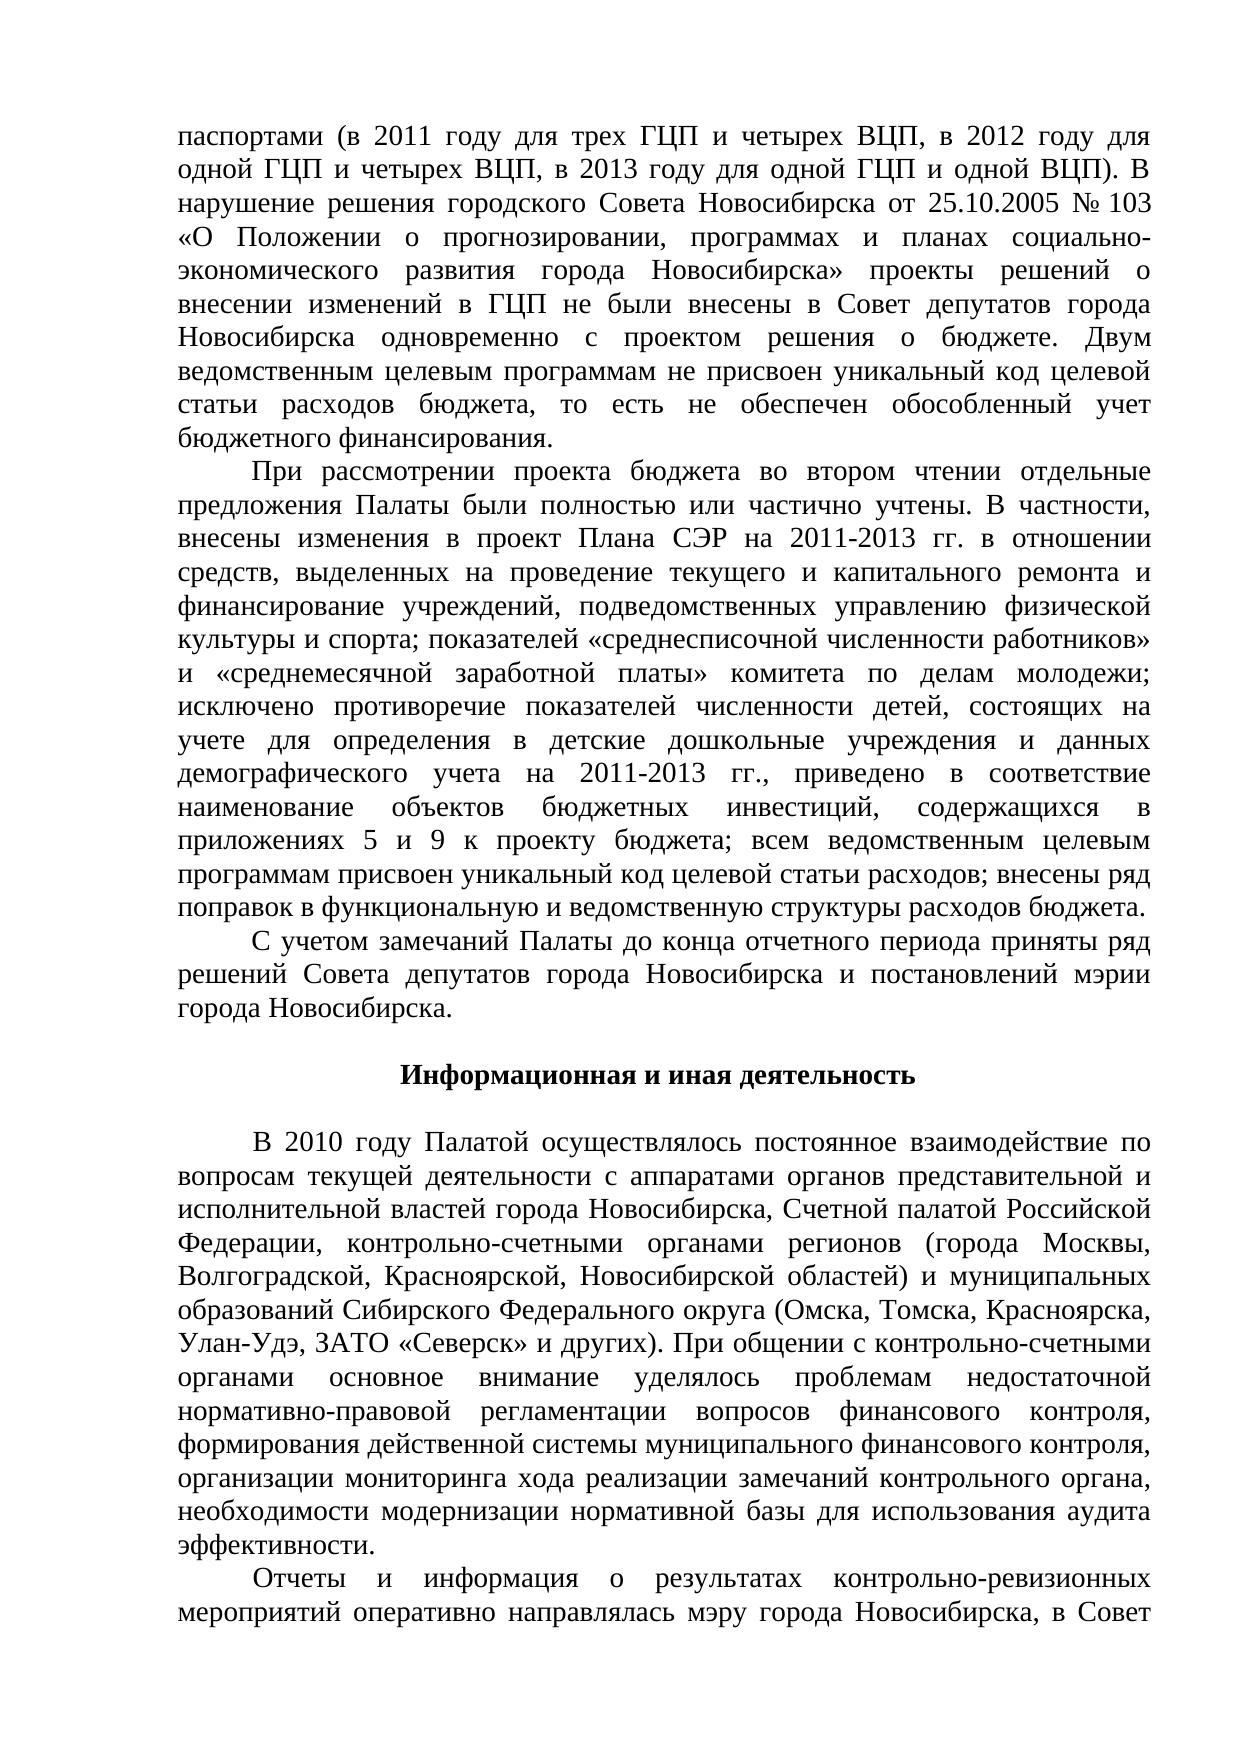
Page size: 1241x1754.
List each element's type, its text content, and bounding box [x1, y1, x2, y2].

text Информационная и иная деятельность [325, 1057, 1152, 1091]
text При рассмотрении проекта бюджета во втором чтении отдельные предложения Палаты были полностью или частично учтены. В частности, внесены изменения в проект Плана СЭР на 2011-2013 гг. в отношении средств, выделенных на проведение текущего и капитального ремонта и финансирование учреждений, подведомственных управлению физической культуры и спорта; показателей «среднесписочной численности работников» и «среднемесячной заработной платы» комитета по делам молодежи; исключено противоречие показателей численности детей, состоящих на учете для определения в детские дошкольные учреждения и данных демографического учета на 2011-2013 гг., приведено в соответствие наименование объектов бюджетных инвестиций, содержащихся в приложениях 5 и 9 к проекту бюджета; всем ведомственным целевым программам присвоен уникальный код целевой статьи расходов; внесены ряд поправок в функциональную и ведомственную структуры расходов бюджета. [177, 453, 1152, 923]
text С учетом замечаний Палаты до конца отчетного периода приняты ряд решений Совета депутатов города Новосибирска и постановлений мэрии города Новосибирска. [177, 923, 1152, 1024]
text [177, 1560, 1152, 1627]
text В 2010 году Палатой осуществлялось постоянное взаимодействие по вопросам текущей деятельности с аппаратами органов представительной и исполнительной властей города Новосибирска, Счетной палатой Российской Федерации, контрольно-счетными органами регионов (города Москвы, Волгоградской, Красноярской, Новосибирской областей) и муниципальных образований Сибирского Федерального округа (Омска, Томска, Красноярска, Улан-Удэ, ЗАТО «Северск» и других). При общении с контрольно-счетными органами основное внимание уделялось проблемам недостаточной нормативно-правовой регламентации вопросов финансового контроля, формирования действенной системы муниципального финансового контроля, организации мониторинга хода реализации замечаний контрольного органа, необходимости модернизации нормативной базы для использования аудита эффективности. [177, 1124, 1152, 1560]
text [177, 118, 1152, 453]
